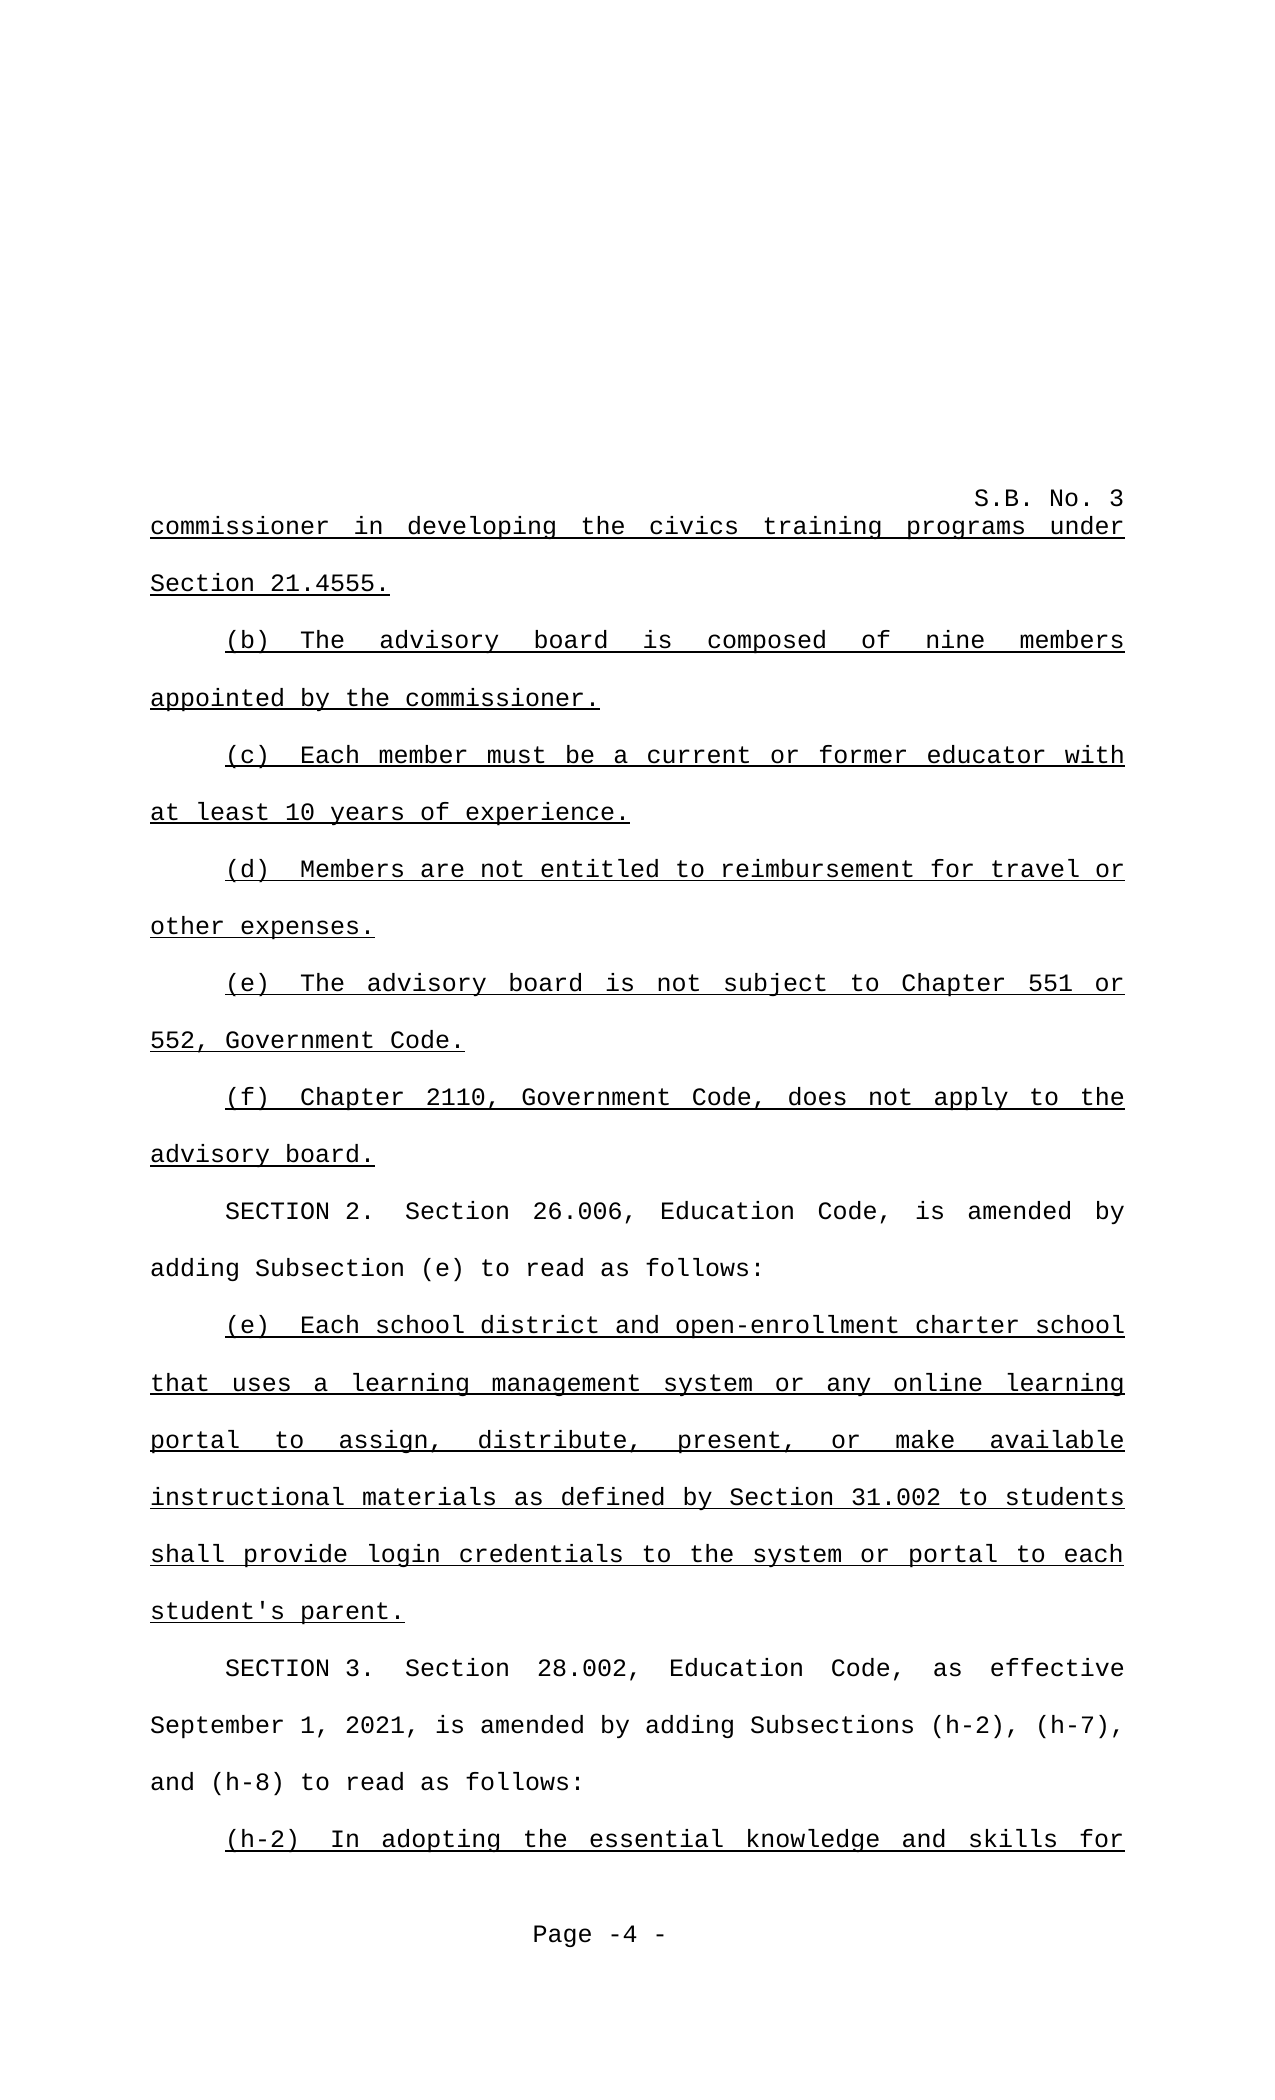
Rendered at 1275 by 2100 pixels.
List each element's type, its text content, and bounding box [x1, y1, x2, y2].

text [150, 1827, 1125, 1855]
text (e) Each school district and open-enrollment charter school that uses a learning management system or any online learning portal to assign, distribute, present, or make available instructional materials as defined by Section 31.002 to students shall provide login credentials to the system or portal to each student's parent. [150, 1395, 1125, 1450]
text SECTION 2. Section 26.006, Education Code, is amended by adding Subsection (e) to read as follows: [150, 1199, 1125, 1284]
text (d) Members are not entitled to reimbursement for travel or other expenses. [150, 856, 1125, 942]
text (b) The advisory board is composed of nine members appointed by the commissioner. [150, 628, 1125, 713]
text (e) Each school district and open-enrollment charter school that uses a learning management system or any online learning portal to assign, distribute, present, or make available instructional materials as defined by Section 31.002 to students shall provide login credentials to the system or portal to each student's parent. [150, 1452, 1125, 1508]
text SECTION 3. Section 28.002, Education Code, as effective September 1, 2021, is amended by adding Subsections (h-2), (h-7), and (h-8) to read as follows: [150, 1655, 1125, 1798]
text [150, 514, 1125, 537]
text (f) Chapter 2110, Government Code, does not apply to the advisory board. [150, 1084, 1125, 1170]
text (e) Each school district and open-enrollment charter school that uses a learning management system or any online learning portal to assign, distribute, present, or make available instructional materials as defined by Section 31.002 to students shall provide login credentials to the system or portal to each student's parent. [150, 1313, 1125, 1393]
text (e) The advisory board is not subject to Chapter 551 or 552, Government Code. [150, 970, 1125, 1056]
text (c) Each member must be a current or former educator with at least 10 years of experience. [150, 742, 1125, 828]
text (e) Each school district and open-enrollment charter school that uses a learning management system or any online learning portal to assign, distribute, present, or make available instructional materials as defined by Section 31.002 to students shall provide login credentials to the system or portal to each student's parent. [150, 1509, 1125, 1627]
